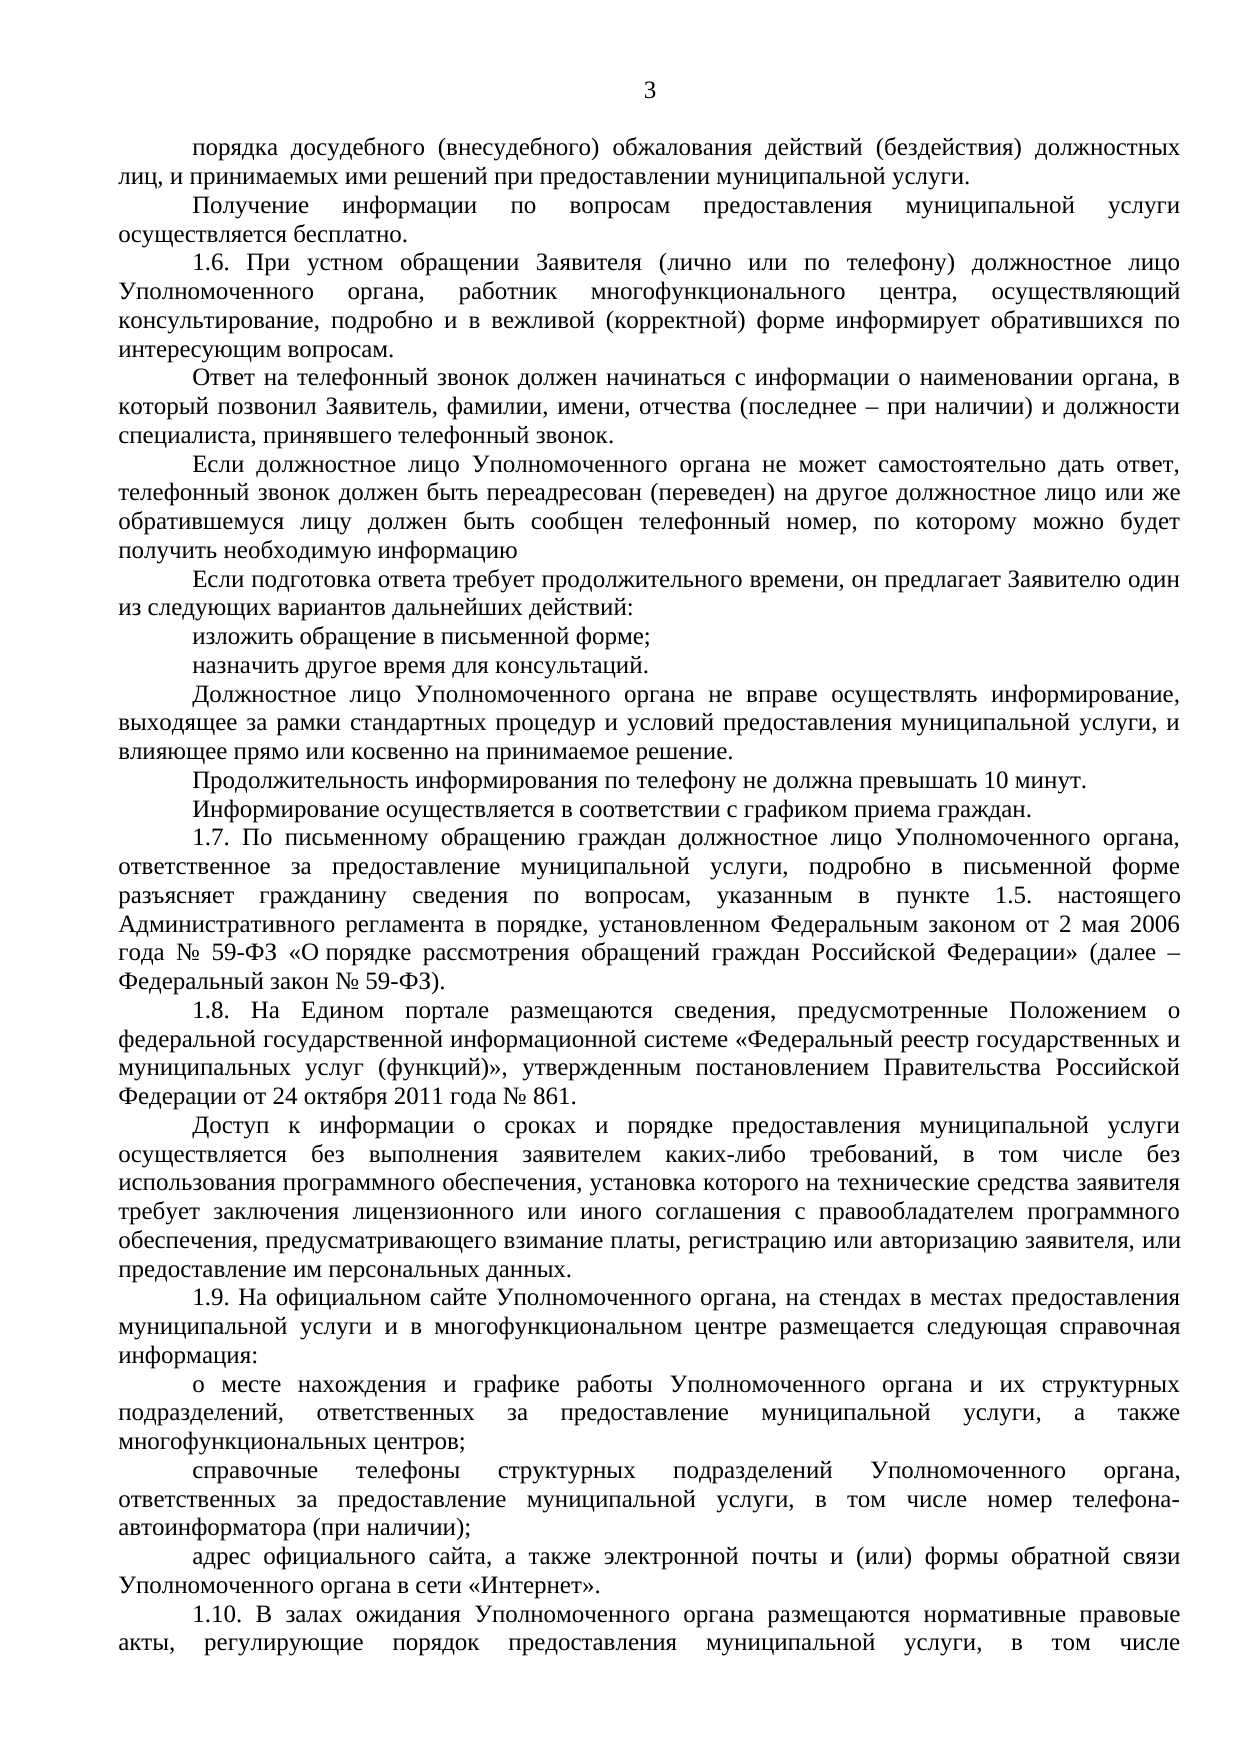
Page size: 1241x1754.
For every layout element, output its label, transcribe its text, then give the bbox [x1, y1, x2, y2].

text Продолжительность информирования по телефону не должна превышать 10 минут. [118, 765, 1181, 794]
text Должностное лицо Уполномоченного органа не вправе осуществлять информирование, выходящее за рамки стандартных процедур и условий предоставления муниципальной услуги, и влияющее прямо или косвенно на принимаемое решение. [118, 679, 1181, 765]
text 1.8. На Едином портале размещаются сведения, предусмотренные Положением о федеральной государственной информационной системе «Федеральный реестр государственных и муниципальных услуг (функций)», утвержденным постановлением Правительства Российской Федерации от 24 октября 2011 года № 861. [118, 995, 1181, 1110]
text 1.9. На официальном сайте Уполномоченного органа, на стендах в местах предоставления муниципальной услуги и в многофункциональном центре размещается следующая справочная информация: [118, 1282, 1181, 1369]
text Информирование осуществляется в соответствии с графиком приема граждан. [118, 794, 1181, 822]
text изложить обращение в письменной форме; [118, 621, 1181, 650]
text Если должностное лицо Уполномоченного органа не может самостоятельно дать ответ, телефонный звонок должен быть переадресован (переведен) на другое должностное лицо или же обратившемуся лицу должен быть сообщен телефонный номер, по которому можно будет получить необходимую информацию [118, 449, 1181, 564]
text Доступ к информации о сроках и порядке предоставления муниципальной услуги осуществляется без выполнения заявителем каких-либо требований, в том числе без использования программного обеспечения, установка которого на технические средства заявителя требует заключения лицензионного или иного соглашения с правообладателем программного обеспечения, предусматривающего взимание платы, регистрацию или авторизацию заявителя, или предоставление им персональных данных. [118, 1110, 1181, 1282]
text 1.7. По письменному обращению граждан должностное лицо Уполномоченного органа, ответственное за предоставление муниципальной услуги, подробно в письменной форме разъясняет гражданину сведения по вопросам, указанным в пункте 1.5. настоящего Административного регламента в порядке, установленном Федеральным законом от 2 мая 2006 года № 59-ФЗ «О порядке рассмотрения обращений граждан Российской Федерации» (далее – Федеральный закон № 59-ФЗ). [118, 822, 1181, 995]
text Получение информации по вопросам предоставления муниципальной услуги осуществляется бесплатно. [118, 190, 1181, 247]
text адрес официального сайта, а также электронной почты и (или) формы обратной связи Уполномоченного органа в сети «Интернет». [118, 1541, 1181, 1599]
text справочные телефоны структурных подразделений Уполномоченного органа, ответственных за предоставление муниципальной услуги, в том числе номер телефона-автоинформатора (при наличии); [118, 1455, 1181, 1541]
text порядка досудебного (внесудебного) обжалования действий (бездействия) должностных лиц, и принимаемых ими решений при предоставлении муниципальной услуги. [118, 132, 1181, 190]
text Ответ на телефонный звонок должен начинаться с информации о наименовании органа, в который позвонил Заявитель, фамилии, имени, отчества (последнее – при наличии) и должности специалиста, принявшего телефонный звонок. [118, 362, 1181, 449]
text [118, 1599, 1181, 1656]
text о месте нахождения и графике работы Уполномоченного органа и их структурных подразделений, ответственных за предоставление муниципальной услуги, а также многофункциональных центров; [118, 1369, 1181, 1455]
text назначить другое время для консультаций. [118, 650, 1181, 679]
text Если подготовка ответа требует продолжительного времени, он предлагает Заявителю один из следующих вариантов дальнейших действий: [118, 564, 1181, 621]
text 1.6. При устном обращении Заявителя (лично или по телефону) должностное лицо Уполномоченного органа, работник многофункционального центра, осуществляющий консультирование, подробно и в вежливой (корректной) форме информирует обратившихся по интересующим вопросам. [118, 247, 1181, 362]
